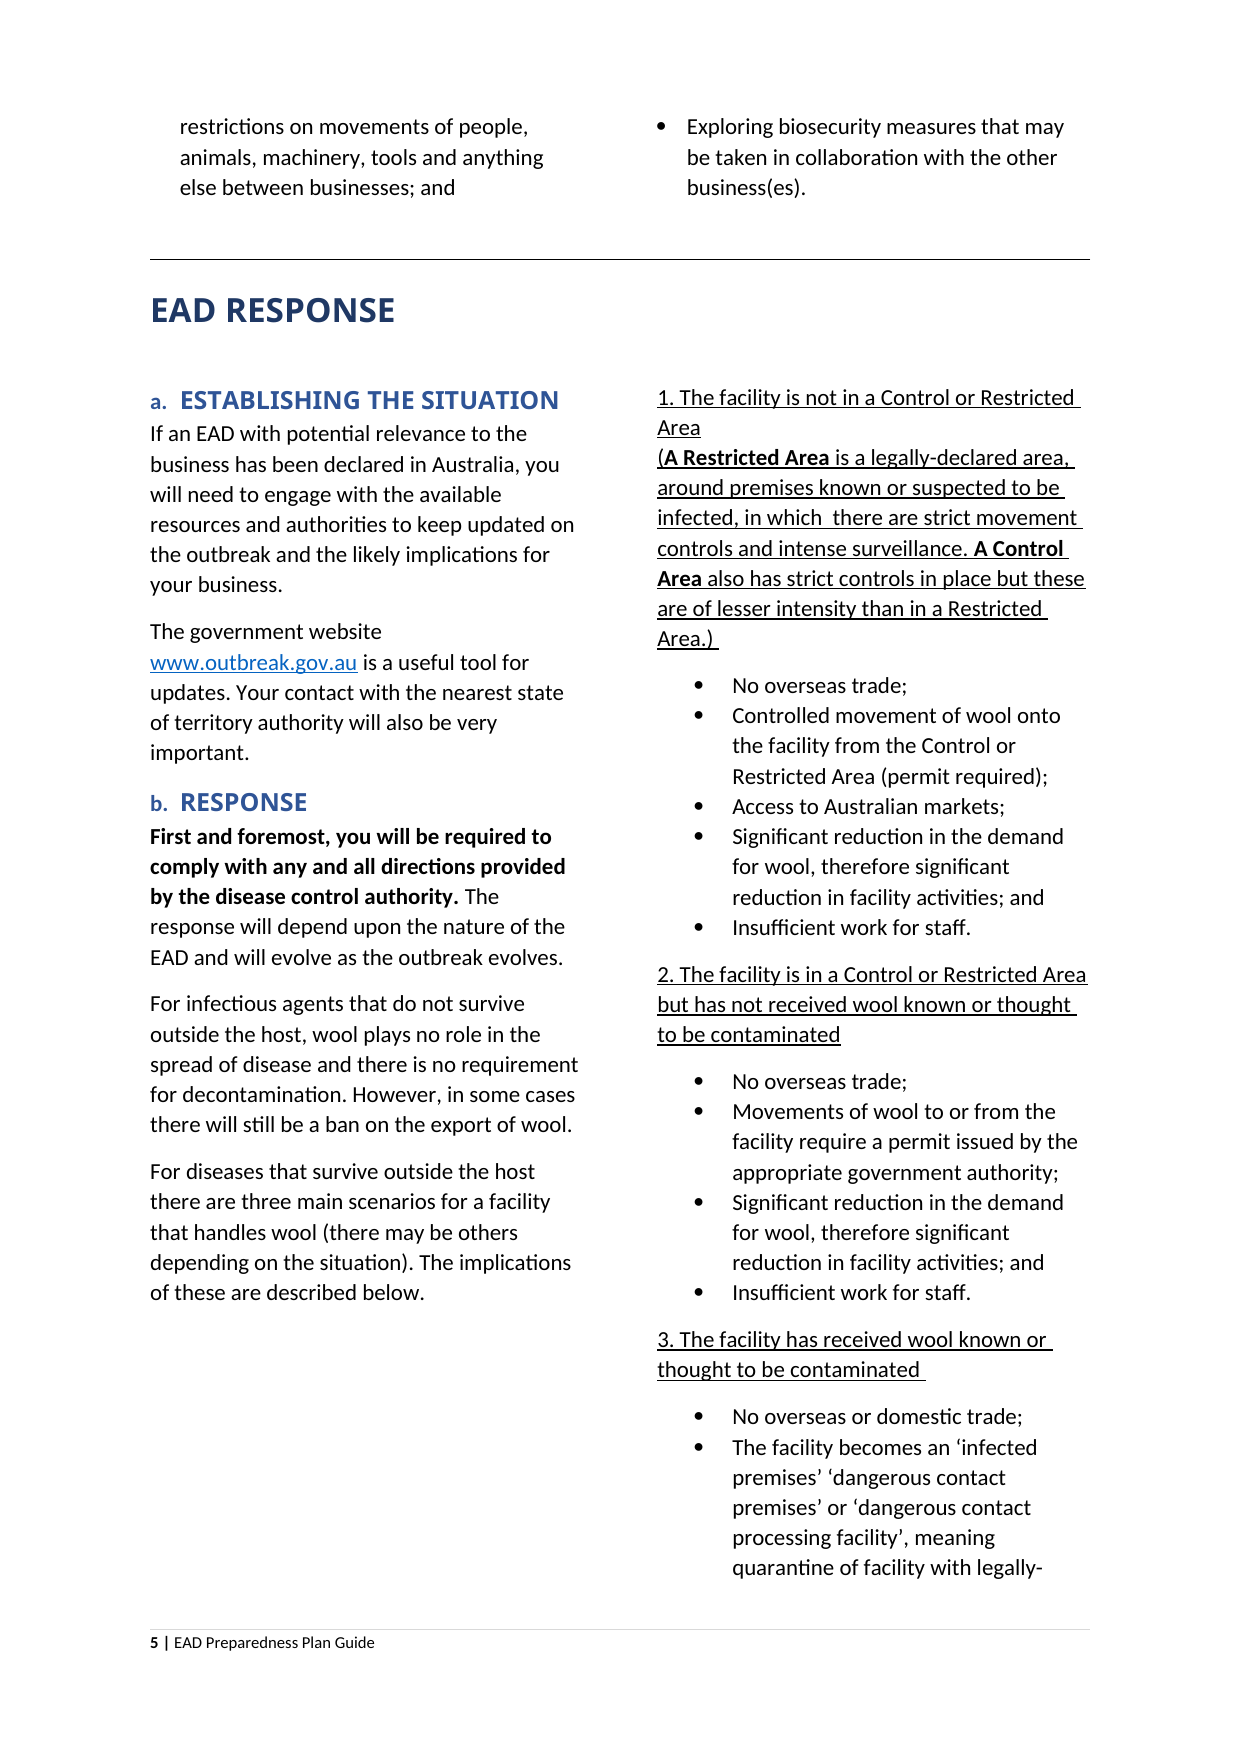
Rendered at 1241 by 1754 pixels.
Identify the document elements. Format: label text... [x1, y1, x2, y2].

text For infectious agents that do not survive outside the host, wool plays no role in the spread of disease and there is no requirement for decontamination. However, in some cases there will still be a ban on the export of wool. [150, 989, 583, 1138]
text 1. The facility is not in a Control or Restricted Area [657, 383, 1090, 441]
text If an EAD with potential relevance to the business has been declared in Australia, you will need to engage with the available resources and authorities to keep updated on the outbreak and the likely implications for your business. [150, 419, 583, 598]
list Insufficient work for staff. [694, 1278, 1090, 1307]
text 2. The facility is in a Control or Restricted Area but has not received wool known or thought to be contaminated [657, 960, 1090, 1048]
text For diseases that survive outside the host there are three main scenarios for a facility that handles wool (there may be others depending on the situation). The implications of these are described below. [150, 1157, 583, 1306]
list Exploring biosecurity measures that may be taken in collaboration with the other business(es). [657, 112, 1090, 201]
list No overseas trade; [694, 1067, 1090, 1095]
list Access to Australian markets; [694, 792, 1090, 820]
list No overseas trade; [694, 671, 1090, 699]
list Controlled movement of wool onto the facility from the Control or Restricted Area (permit required); [694, 701, 1090, 790]
text 3. The facility has received wool known or thought to be contaminated [657, 1325, 1090, 1384]
list Significant reduction in the demand for wool, therefore significant reduction in facility activities; and [694, 822, 1090, 911]
text The government website www.outbreak.gov.au is a useful tool for updates. Your contact with the nearest state of territory authority will also be very important. [150, 617, 583, 766]
list Movements of wool to or from the facility require a permit issued by the appropriate government authority; [694, 1097, 1090, 1186]
subtitle RESPONSE [150, 785, 583, 819]
text (A Restricted Area is a legally-declared area, around premises known or suspected to be infected, in which there are strict movement controls and intense surveillance. A Control Area also has strict controls in place but these are of lesser intensity than in a Restricted Area.) [657, 443, 1090, 652]
text First and foremost, you will be required to comply with any and all directions provided by the disease control authority. The response will depend upon the nature of the EAD and will evolve as the outbreak evolves. [150, 822, 583, 971]
list Insufficient work for staff. [694, 913, 1090, 941]
subtitle EAD RESPONSE [150, 287, 1090, 332]
list Significant reduction in the demand for wool, therefore significant reduction in facility activities; and [694, 1188, 1090, 1276]
subtitle ESTABLISHING THE SITUATION [150, 383, 583, 417]
list No overseas or domestic trade; [694, 1402, 1090, 1431]
